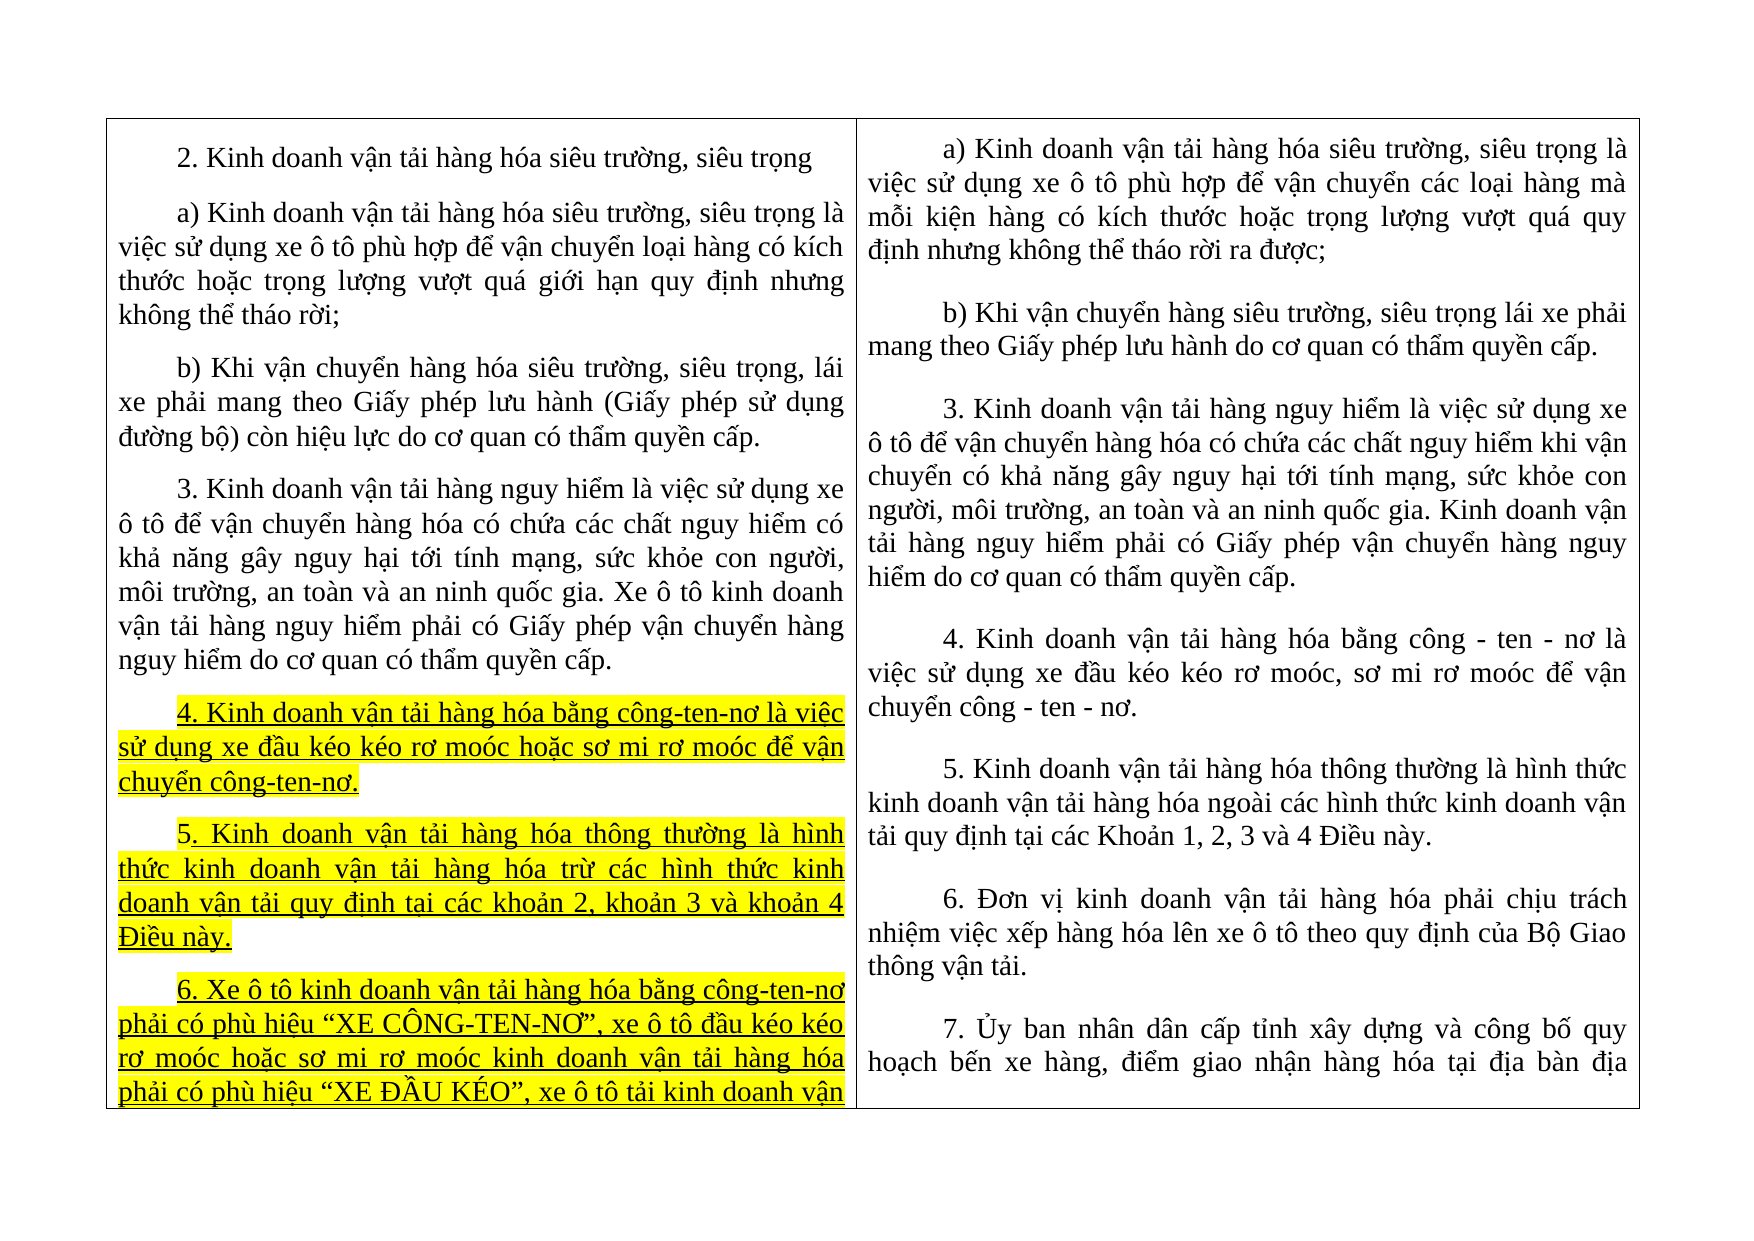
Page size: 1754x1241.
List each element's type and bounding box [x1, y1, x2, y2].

table_cell [107, 119, 856, 1108]
table_cell [857, 119, 1639, 1108]
